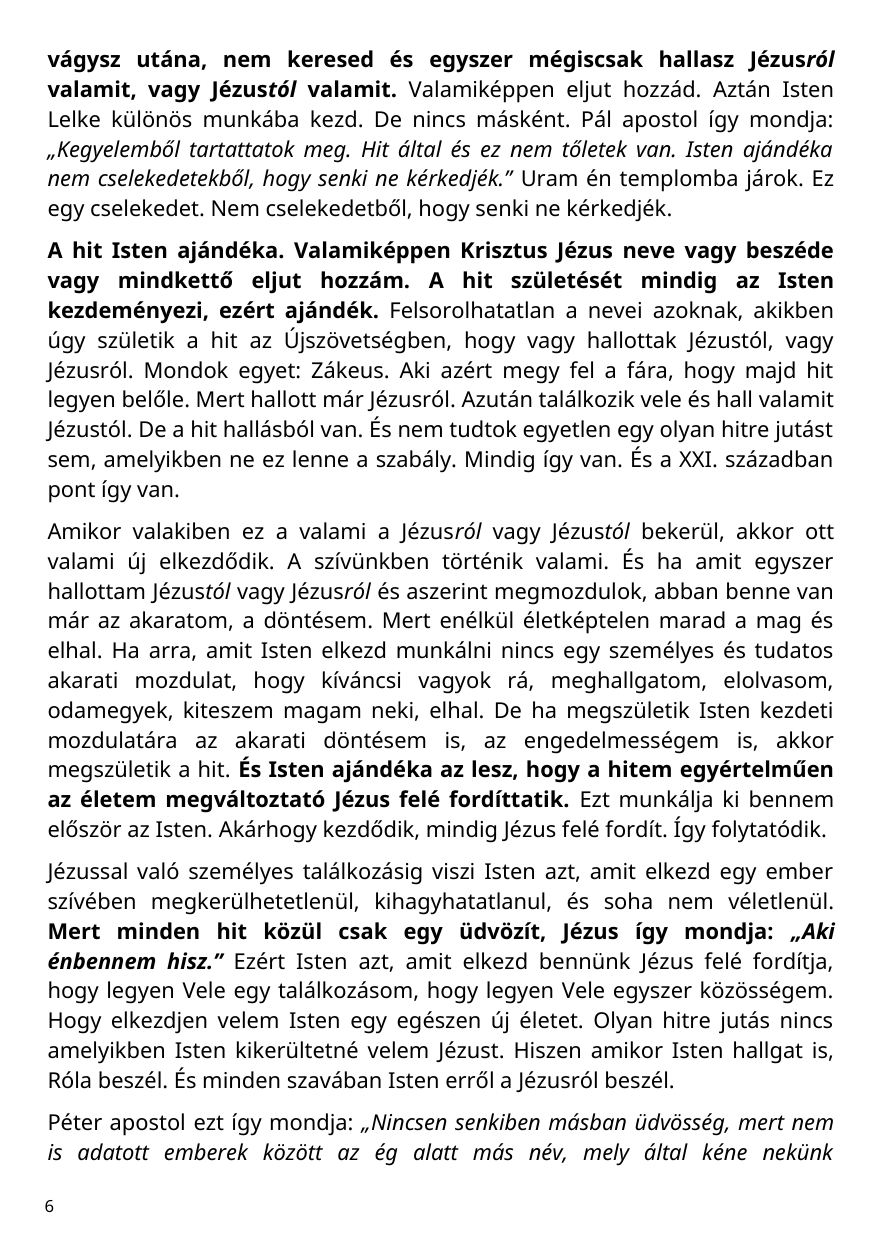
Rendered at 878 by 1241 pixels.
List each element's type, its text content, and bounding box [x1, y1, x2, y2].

text A hit Isten ajándéka. Valamiképpen Krisztus Jézus neve vagy beszéde vagy mindkettő eljut hozzám. A hit születését mindig az Isten kezdeményezi, ezért ajándék. Felsorolhatatlan a nevei azoknak, akikben úgy születik a hit az Újszövetségben, hogy vagy hallottak Jézustól, vagy Jézusról. Mondok egyet: Zákeus. Aki azért megy fel a fára, hogy majd hit legyen belőle. Mert hallott már Jézusról. Azután találkozik vele és hall valamit Jézustól. De a hit hallásból van. És nem tudtok egyetlen egy olyan hitre jutást sem, amelyikben ne ez lenne a szabály. Mindig így van. És a XXI. században pont így van. [47, 236, 834, 504]
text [47, 44, 834, 223]
text Jézussal való személyes találkozásig viszi Isten azt, amit elkezd egy ember szívében megkerülhetetlenül, kihagyhatatlanul, és soha nem véletlenül. Mert minden hit közül csak egy üdvözít, Jézus így mondja: „Aki énbennem hisz.” Ezért Isten azt, amit elkezd bennünk Jézus felé fordítja, hogy legyen Vele egy találkozásom, hogy legyen Vele egyszer közösségem. Hogy elkezdjen velem Isten egy egészen új életet. Olyan hitre jutás nincs amelyikben Isten kikerültetné velem Jézust. Hiszen amikor Isten hallgat is, Róla beszél. És minden szavában Isten erről a Jézusról beszél. [47, 856, 834, 1095]
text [47, 1107, 834, 1167]
text Amikor valakiben ez a valami a Jézusról vagy Jézustól bekerül, akkor ott valami új elkezdődik. A szívünkben történik valami. És ha amit egyszer hallottam Jézustól vagy Jézusról és aszerint megmozdulok, abban benne van már az akaratom, a döntésem. Mert enélkül életképtelen marad a mag és elhal. Ha arra, amit Isten elkezd munkálni nincs egy személyes és tudatos akarati mozdulat, hogy kíváncsi vagyok rá, meghallgatom, elolvasom, odamegyek, kiteszem magam neki, elhal. De ha megszületik Isten kezdeti mozdulatára az akarati döntésem is, az engedelmességem is, akkor megszületik a hit. És Isten ajándéka az lesz, hogy a hitem egyértelműen az életem megváltoztató Jézus felé fordíttatik. Ezt munkálja ki bennem először az Isten. Akárhogy kezdődik, mindig Jézus felé fordít. Így folytatódik. [47, 516, 834, 844]
